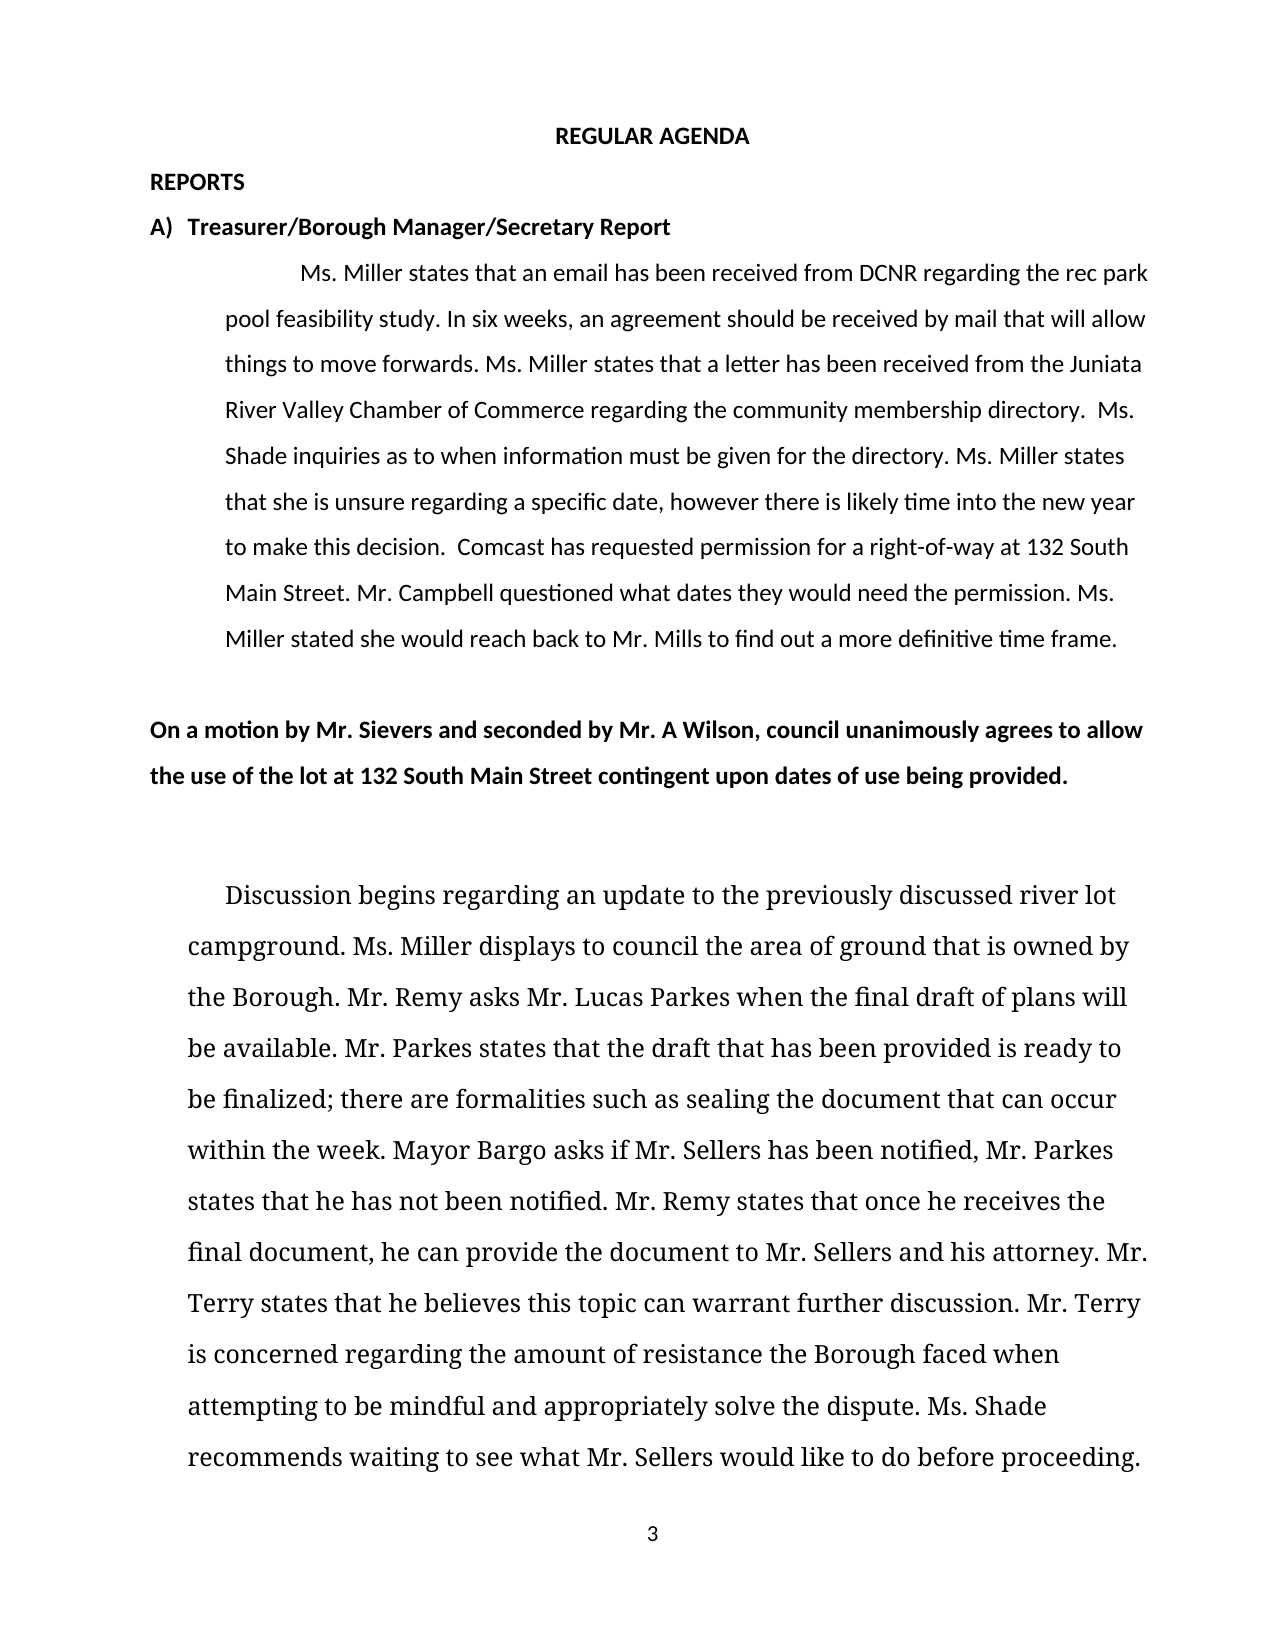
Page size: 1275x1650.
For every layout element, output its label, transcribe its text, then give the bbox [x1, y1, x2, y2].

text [187, 878, 1155, 1473]
text On a motion by Mr. Sievers and seconded by Mr. A Wilson, council unanimously agrees to allow the use of the lot at 132 South Main Street contingent upon dates of use being provided. [150, 714, 1155, 791]
list Ms. Miller states that an email has been received from DCNR regarding the rec park pool feasibility study. In six weeks, an agreement should be received by mail that will allow things to move forwards. Ms. Miller states that a letter has been received from the Juniata River Valley Chamber of Commerce regarding the community membership directory. Ms. Shade inquiries as to when information must be given for the directory. Ms. Miller states that she is unsure regarding a specific date, however there is likely time into the new year to make this decision. Comcast has requested permission for a right-of-way at 132 South Main Street. Mr. Campbell questioned what dates they would need the permission. Ms. Miller stated she would reach back to Mr. Mills to find out a more definitive time frame. [225, 257, 1155, 653]
text REPORTS [150, 166, 1155, 196]
text REGULAR AGENDA [150, 120, 1155, 151]
list Treasurer/Borough Manager/Secretary Report [150, 211, 1155, 242]
